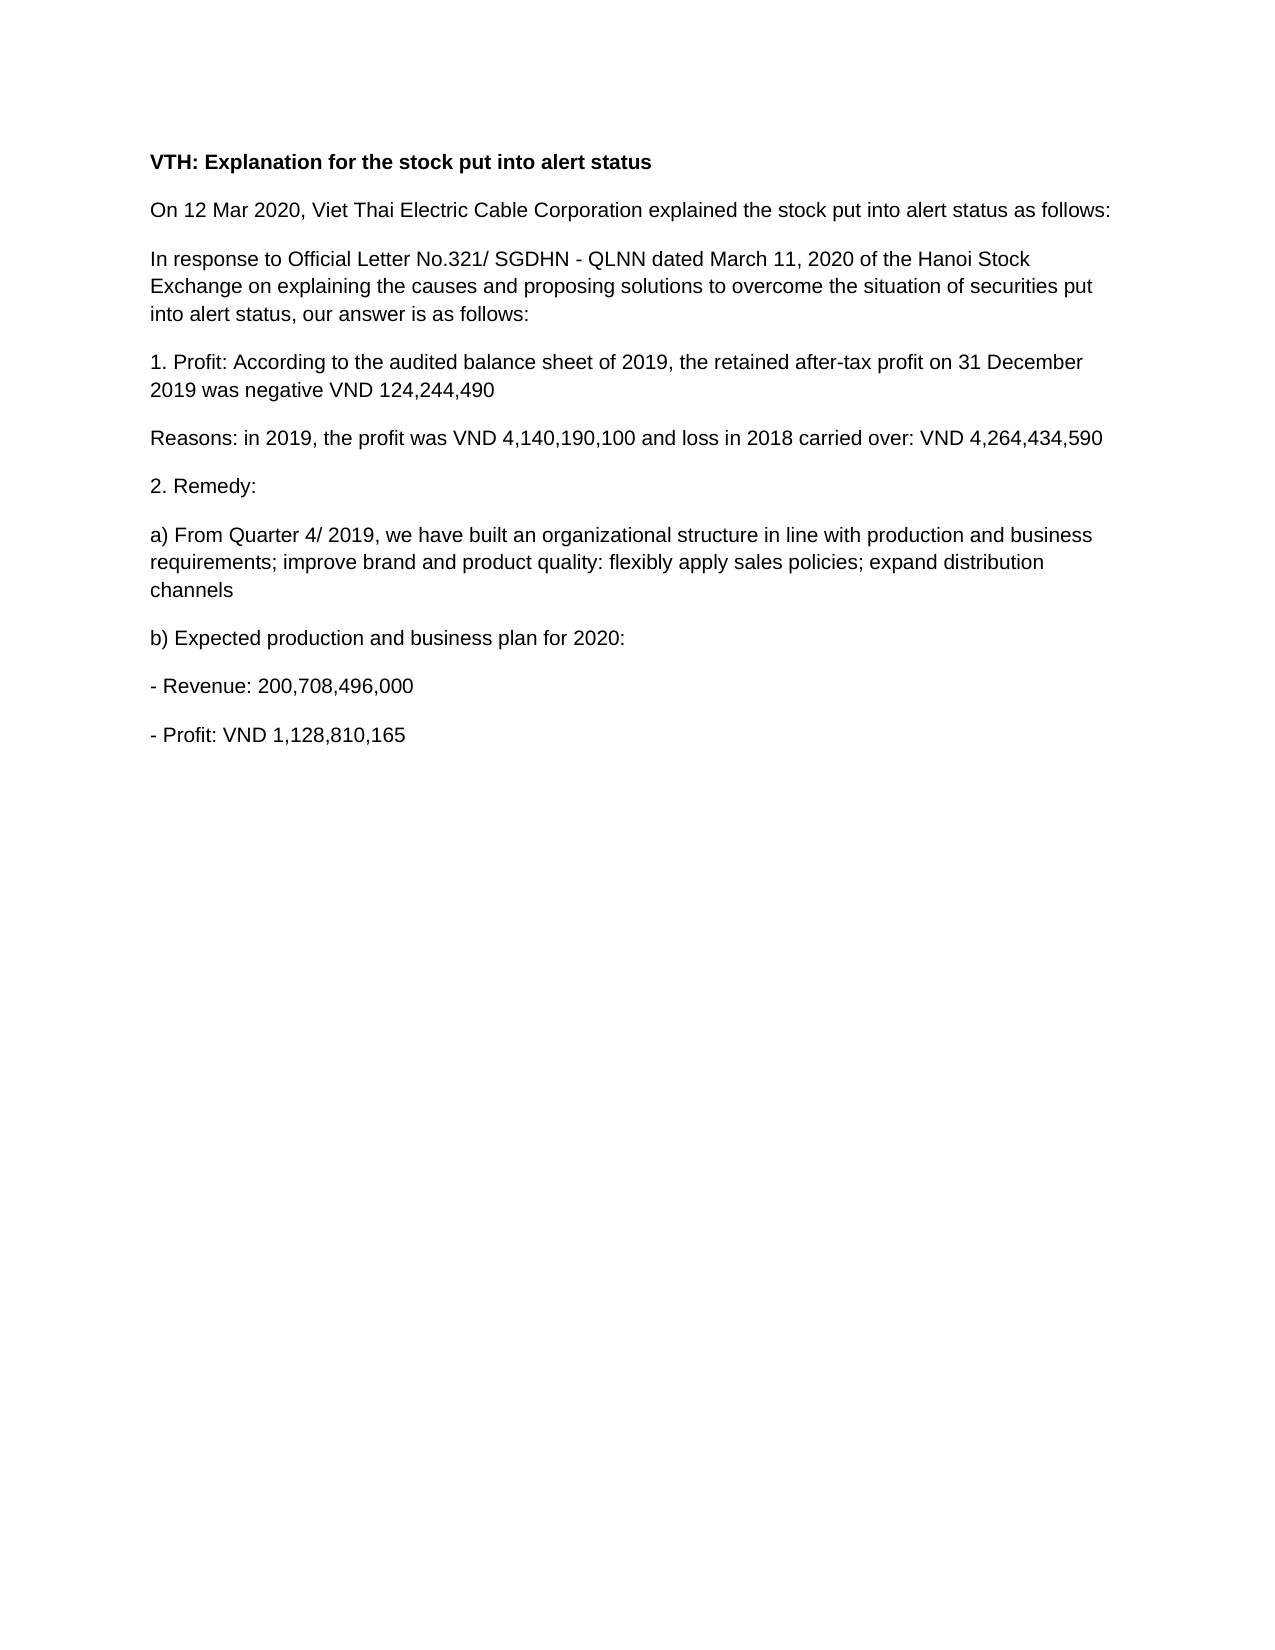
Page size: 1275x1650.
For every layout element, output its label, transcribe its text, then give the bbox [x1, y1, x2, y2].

text b) Expected production and business plan for 2020: [150, 626, 1125, 650]
text Reasons: in 2019, the profit was VND 4,140,190,100 and loss in 2018 carried over: VND 4,264,434,590 [150, 426, 1125, 450]
text - Revenue: 200,708,496,000 [150, 674, 1125, 698]
text 1. Profit: According to the audited balance sheet of 2019, the retained after-tax profit on 31 December 2019 was negative VND 124,244,490 [150, 350, 1125, 401]
text a) From Quarter 4/ 2019, we have built an organizational structure in line with production and business requirements; improve brand and product quality: flexibly apply sales policies; expand distribution channels [150, 522, 1125, 601]
text 2. Remedy: [150, 474, 1125, 498]
text VTH: Explanation for the stock put into alert status [150, 150, 1125, 174]
text On 12 Mar 2020, Viet Thai Electric Cable Corporation explained the stock put into alert status as follows: [150, 198, 1125, 222]
text In response to Official Letter No.321/ SGDHN - QLNN dated March 11, 2020 of the Hanoi Stock Exchange on explaining the causes and proposing solutions to overcome the situation of securities put into alert status, our answer is as follows: [150, 247, 1125, 326]
text - Profit: VND 1,128,810,165 [150, 722, 1125, 746]
